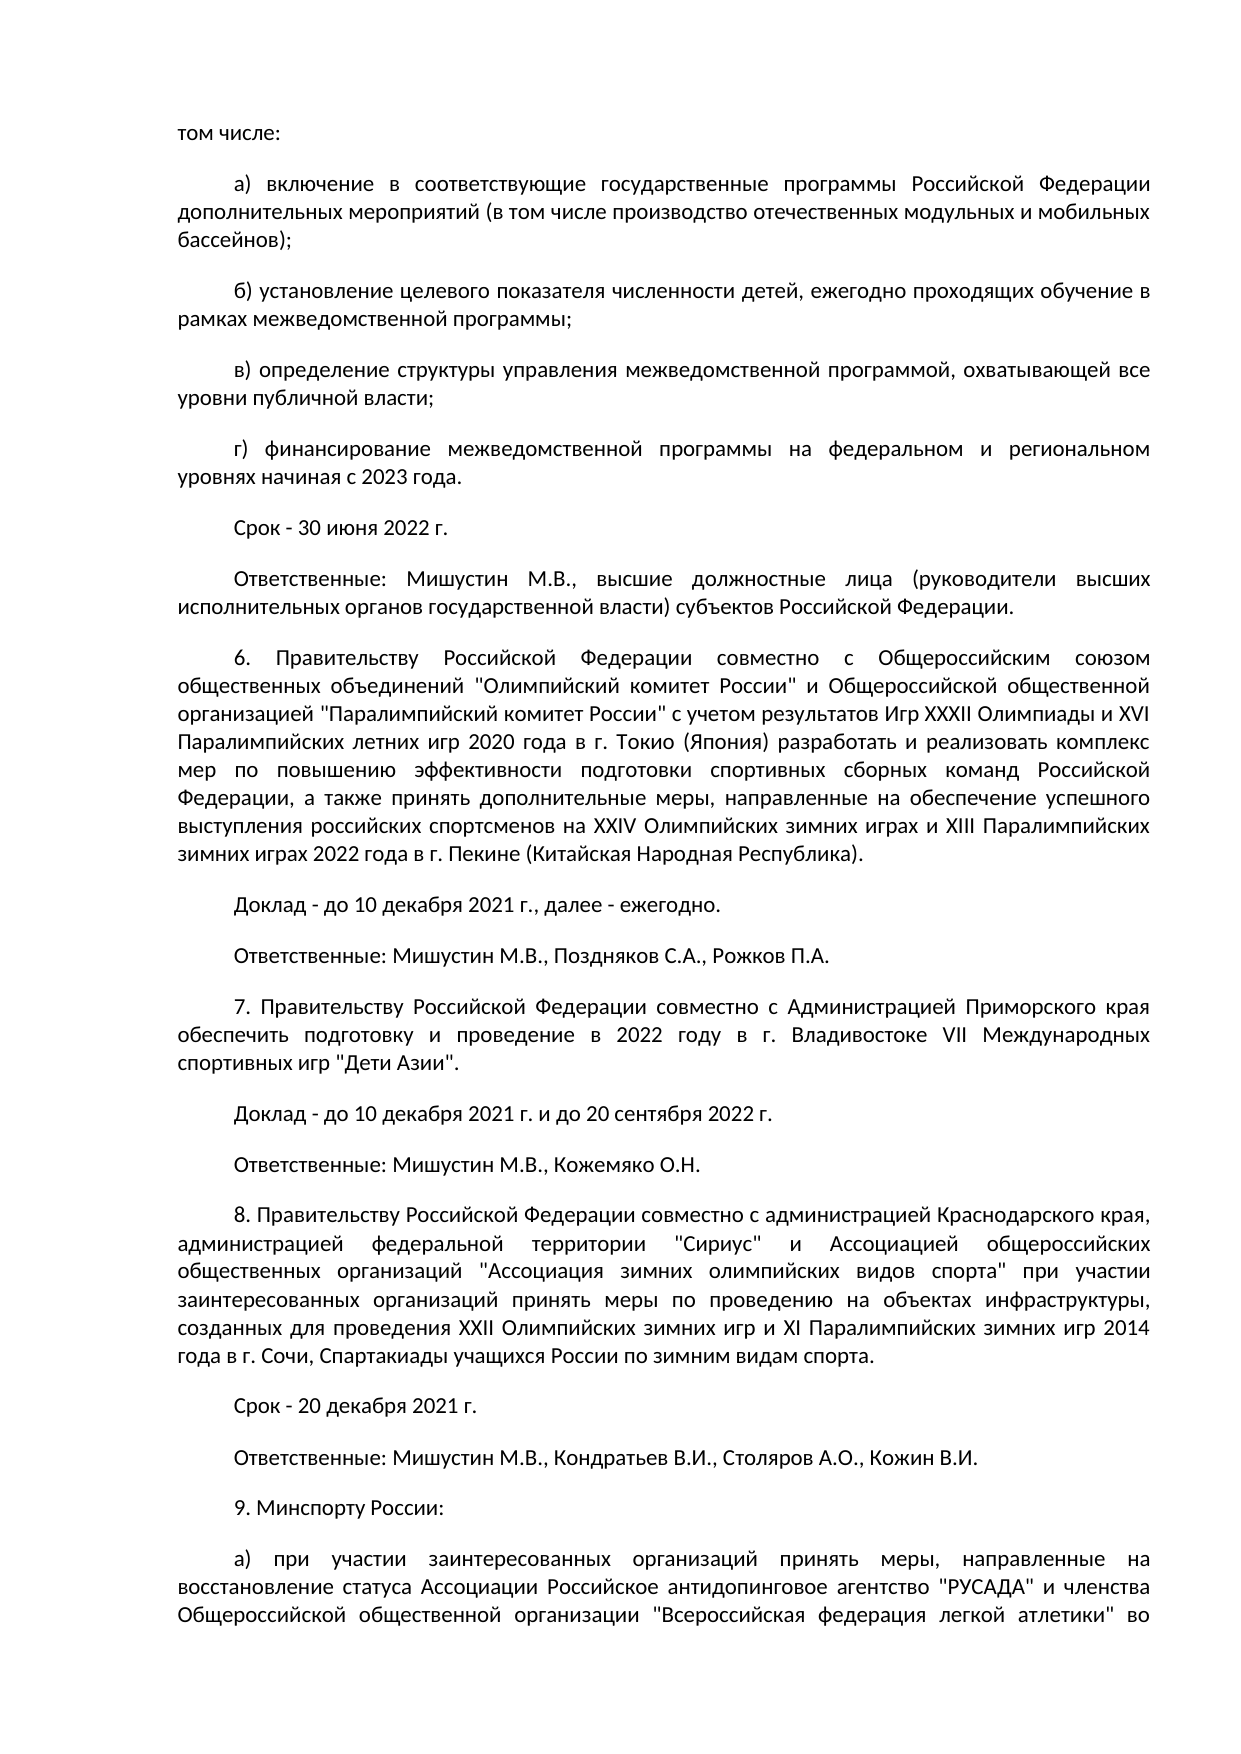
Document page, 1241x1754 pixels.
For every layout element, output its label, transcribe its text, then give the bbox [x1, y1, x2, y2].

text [177, 1544, 1152, 1628]
text Срок - 30 июня 2022 г. [177, 513, 1152, 541]
text Ответственные: Мишустин М.В., Кожемяко О.Н. [177, 1150, 1152, 1178]
text Доклад - до 10 декабря 2021 г. и до 20 сентября 2022 г. [177, 1099, 1152, 1127]
text Доклад - до 10 декабря 2021 г., далее - ежегодно. [177, 890, 1152, 918]
text в) определение структуры управления межведомственной программой, охватывающей все уровни публичной власти; [177, 355, 1152, 411]
text б) установление целевого показателя численности детей, ежегодно проходящих обучение в рамках межведомственной программы; [177, 276, 1152, 332]
text Срок - 20 декабря 2021 г. [177, 1392, 1152, 1420]
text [177, 118, 1152, 146]
text г) финансирование межведомственной программы на федеральном и региональном уровнях начиная с 2023 года. [177, 434, 1152, 490]
text а) включение в соответствующие государственные программы Российской Федерации дополнительных мероприятий (в том числе производство отечественных модульных и мобильных бассейнов); [177, 169, 1152, 253]
text 6. Правительству Российской Федерации совместно с Общероссийским союзом общественных объединений "Олимпийский комитет России" и Общероссийской общественной организацией "Паралимпийский комитет России" с учетом результатов Игр XXXII Олимпиады и XVI Паралимпийских летних игр 2020 года в г. Токио (Япония) разработать и реализовать комплекс мер по повышению эффективности подготовки спортивных сборных команд Российской Федерации, а также принять дополнительные меры, направленные на обеспечение успешного выступления российских спортсменов на XXIV Олимпийских зимних играх и XIII Паралимпийских зимних играх 2022 года в г. Пекине (Китайская Народная Республика). [177, 643, 1152, 867]
text Ответственные: Мишустин М.В., Кондратьев В.И., Столяров А.О., Кожин В.И. [177, 1443, 1152, 1471]
text Ответственные: Мишустин М.В., высшие должностные лица (руководители высших исполнительных органов государственной власти) субъектов Российской Федерации. [177, 564, 1152, 620]
text 8. Правительству Российской Федерации совместно с администрацией Краснодарского края, администрацией федеральной территории "Сириус" и Ассоциацией общероссийских общественных организаций "Ассоциация зимних олимпийских видов спорта" при участии заинтересованных организаций принять меры по проведению на объектах инфраструктуры, созданных для проведения XXII Олимпийских зимних игр и XI Паралимпийских зимних игр 2014 года в г. Сочи, Спартакиады учащихся России по зимним видам спорта. [177, 1201, 1152, 1369]
text 7. Правительству Российской Федерации совместно с Администрацией Приморского края обеспечить подготовку и проведение в 2022 году в г. Владивостоке VII Международных спортивных игр "Дети Азии". [177, 992, 1152, 1076]
text Ответственные: Мишустин М.В., Поздняков С.А., Рожков П.А. [177, 941, 1152, 969]
text 9. Минспорту России: [177, 1493, 1152, 1522]
